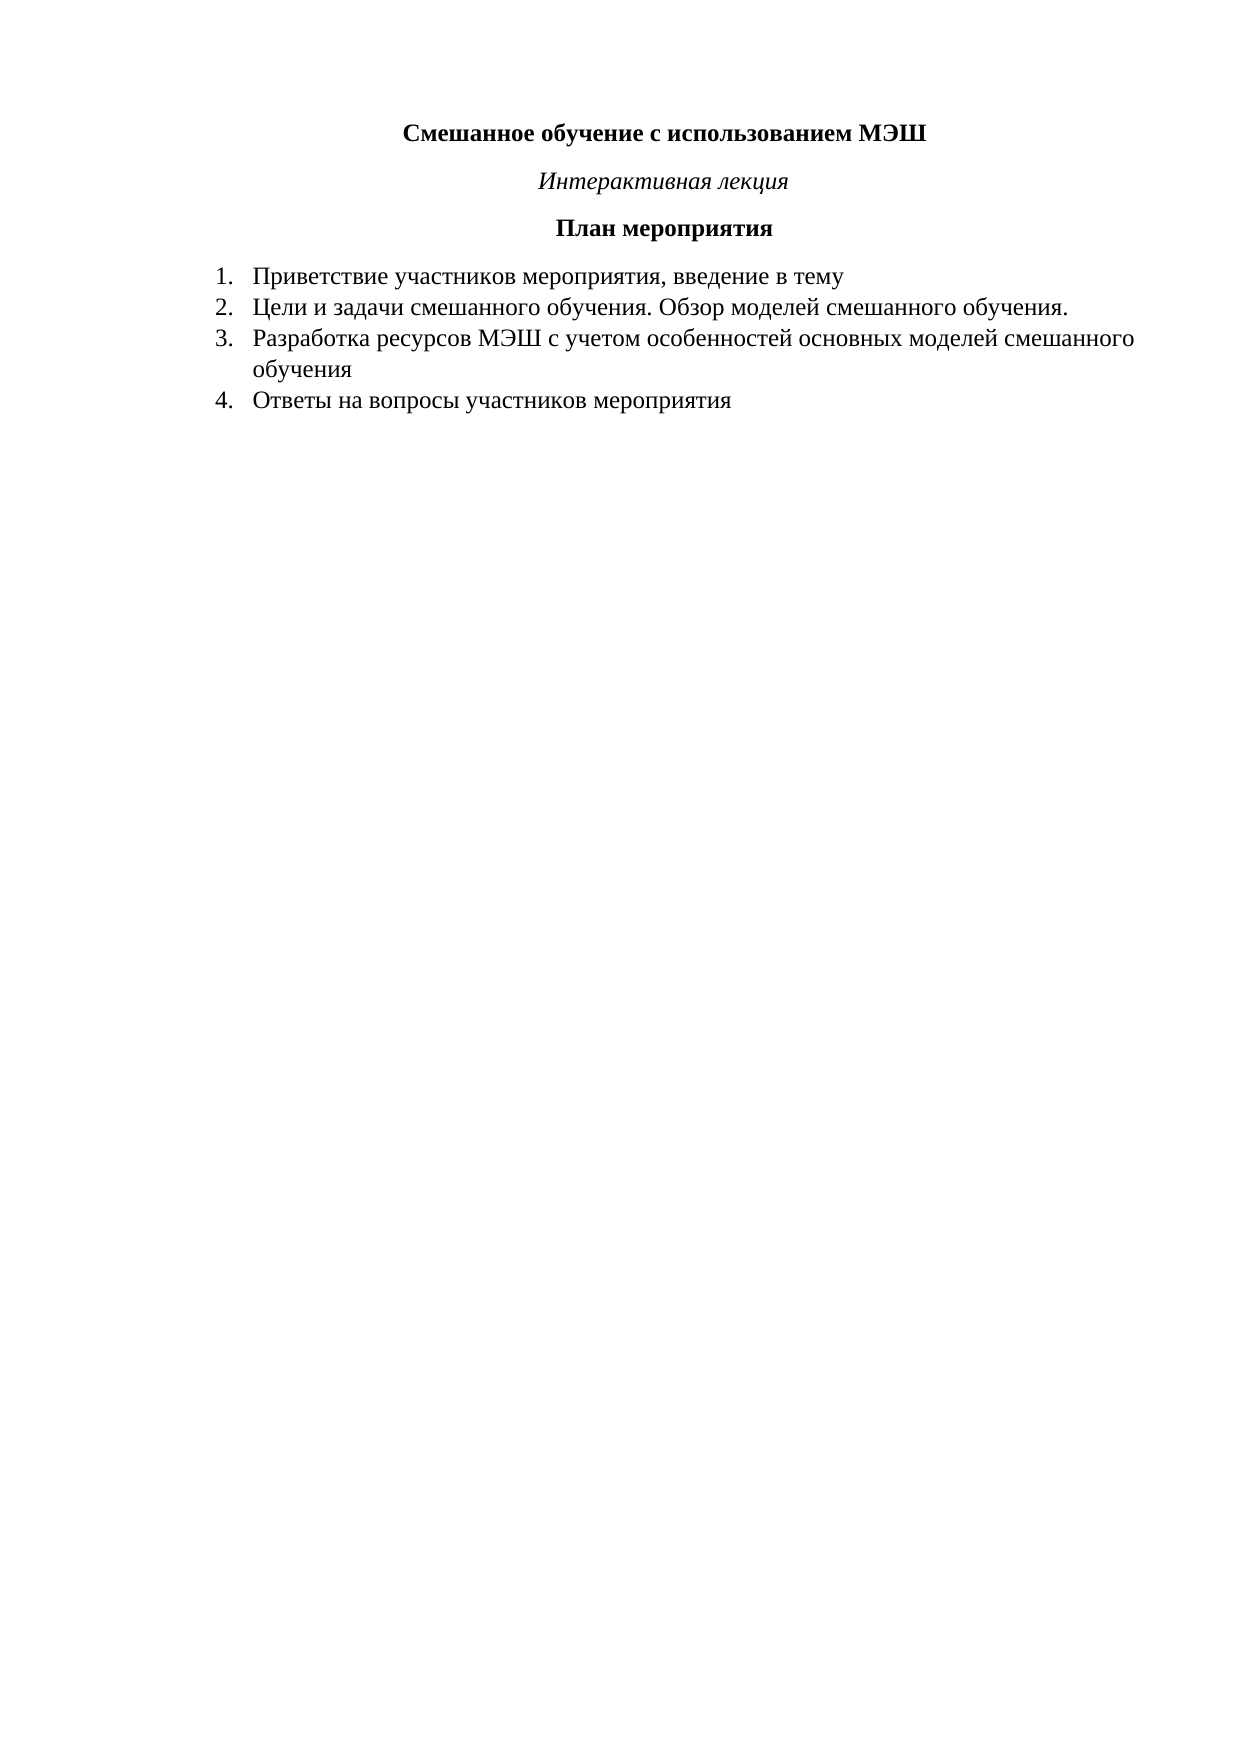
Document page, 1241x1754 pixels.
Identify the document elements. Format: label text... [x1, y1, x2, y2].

text План мероприятия [177, 213, 1152, 242]
list Цели и задачи смешанного обучения. Обзор моделей смешанного обучения. [215, 292, 1152, 321]
text Интерактивная лекция [177, 166, 1152, 194]
text Смешанное обучение с использованием МЭШ [177, 118, 1152, 147]
list Приветствие участников мероприятия, введение в тему [215, 261, 1152, 290]
list Разработка ресурсов МЭШ с учетом особенностей основных моделей смешанного обучения [215, 323, 1152, 383]
list Ответы на вопросы участников мероприятия [215, 385, 1152, 414]
